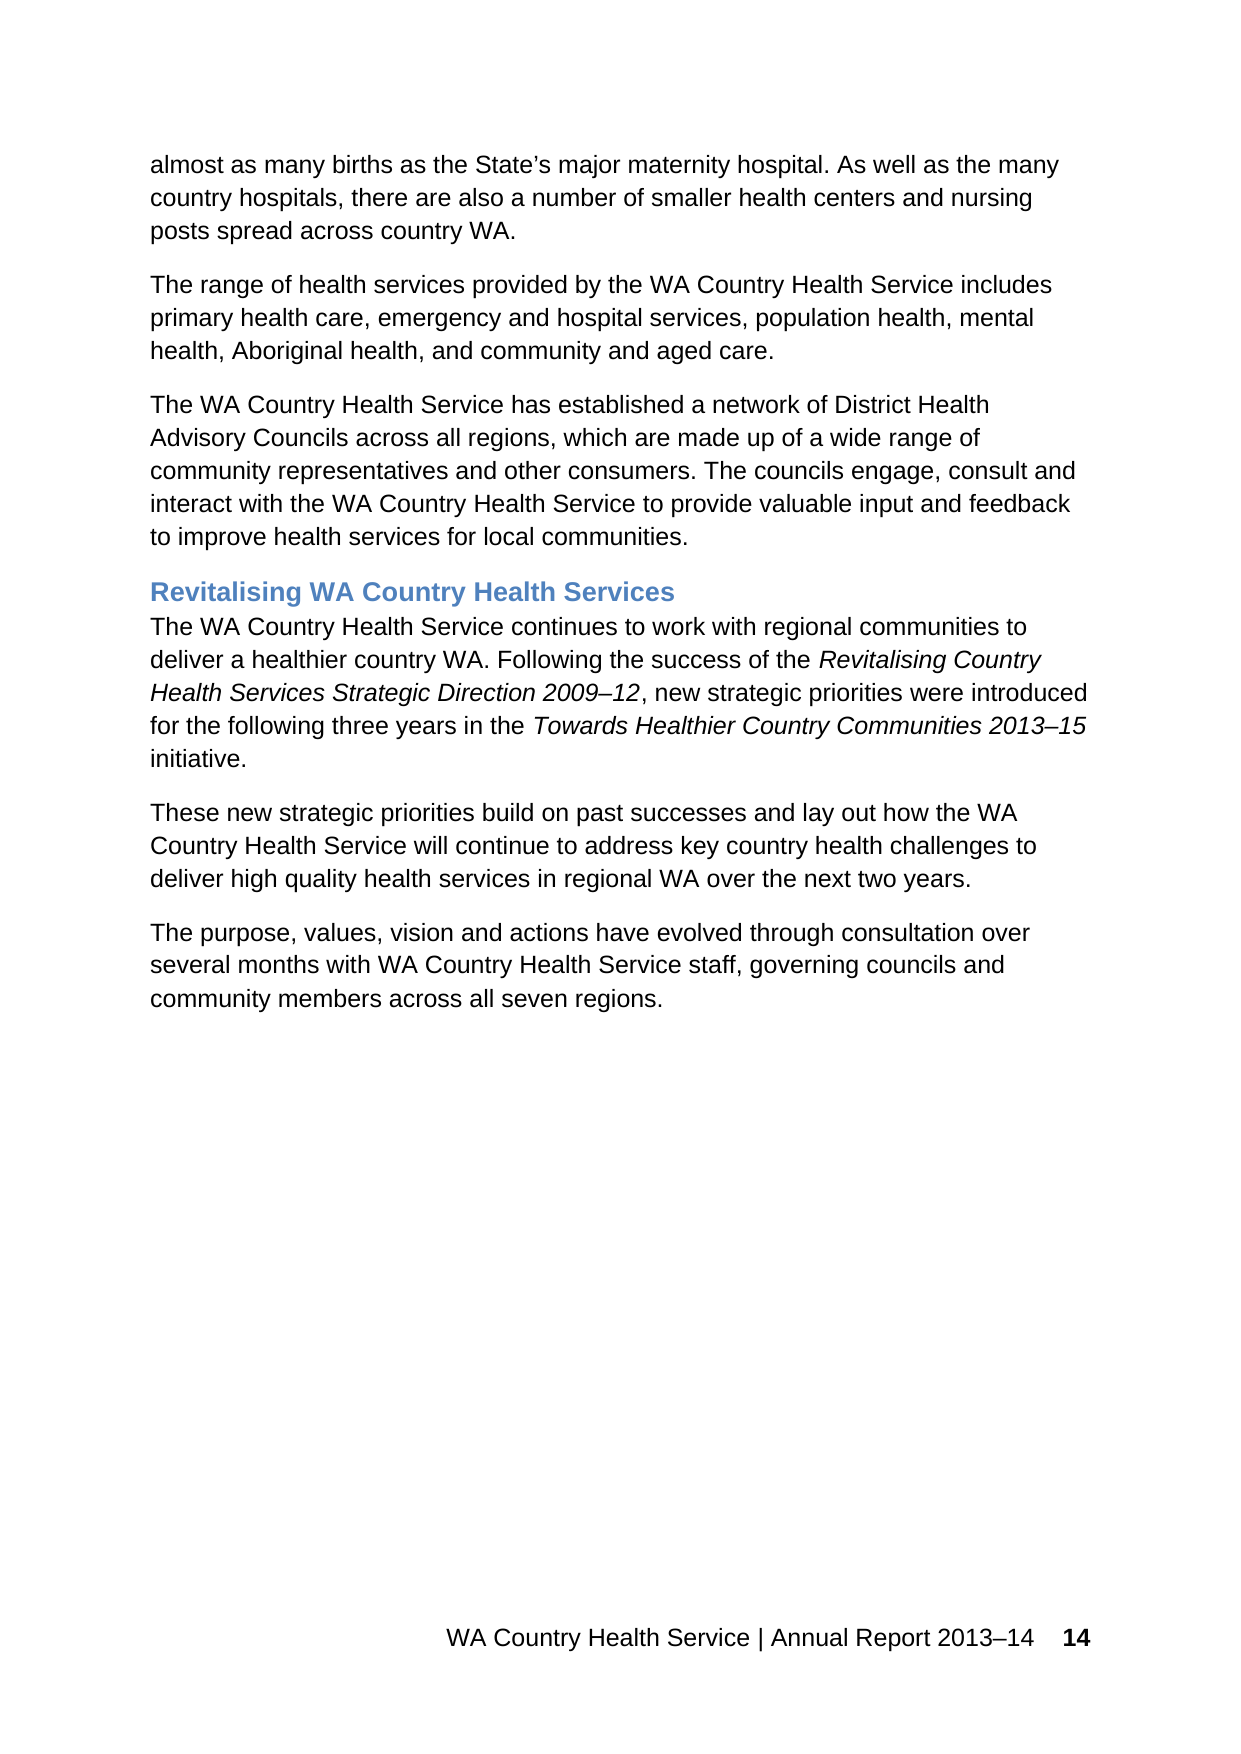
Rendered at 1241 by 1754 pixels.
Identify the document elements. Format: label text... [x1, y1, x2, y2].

subtitle Revitalising WA Country Health Services [150, 576, 1090, 607]
text The WA Country Health Service has established a network of District Health Advisory Councils across all regions, which are made up of a wide range of community representatives and other consumers. The councils engage, consult and interact with the WA Country Health Service to provide valuable input and feedback to improve health services for local communities. [150, 390, 1090, 551]
text The range of health services provided by the WA Country Health Service includes primary health care, emergency and hospital services, population health, mental health, Aboriginal health, and community and aged care. [150, 270, 1090, 365]
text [150, 150, 1090, 245]
text These new strategic priorities build on past successes and lay out how the WA Country Health Service will continue to address key country health challenges to deliver high quality health services in regional WA over the next two years. [150, 798, 1090, 892]
text The WA Country Health Service continues to work with regional communities to deliver a healthier country WA. Following the success of the Revitalising Country Health Services Strategic Direction 2009–12, new strategic priorities were introduced for the following three years in the Towards Healthier Country Communities 2013–15 initiative. [150, 612, 1090, 772]
text The purpose, values, vision and actions have evolved through consultation over several months with WA Country Health Service staff, governing councils and community members across all seven regions. [150, 917, 1090, 1012]
